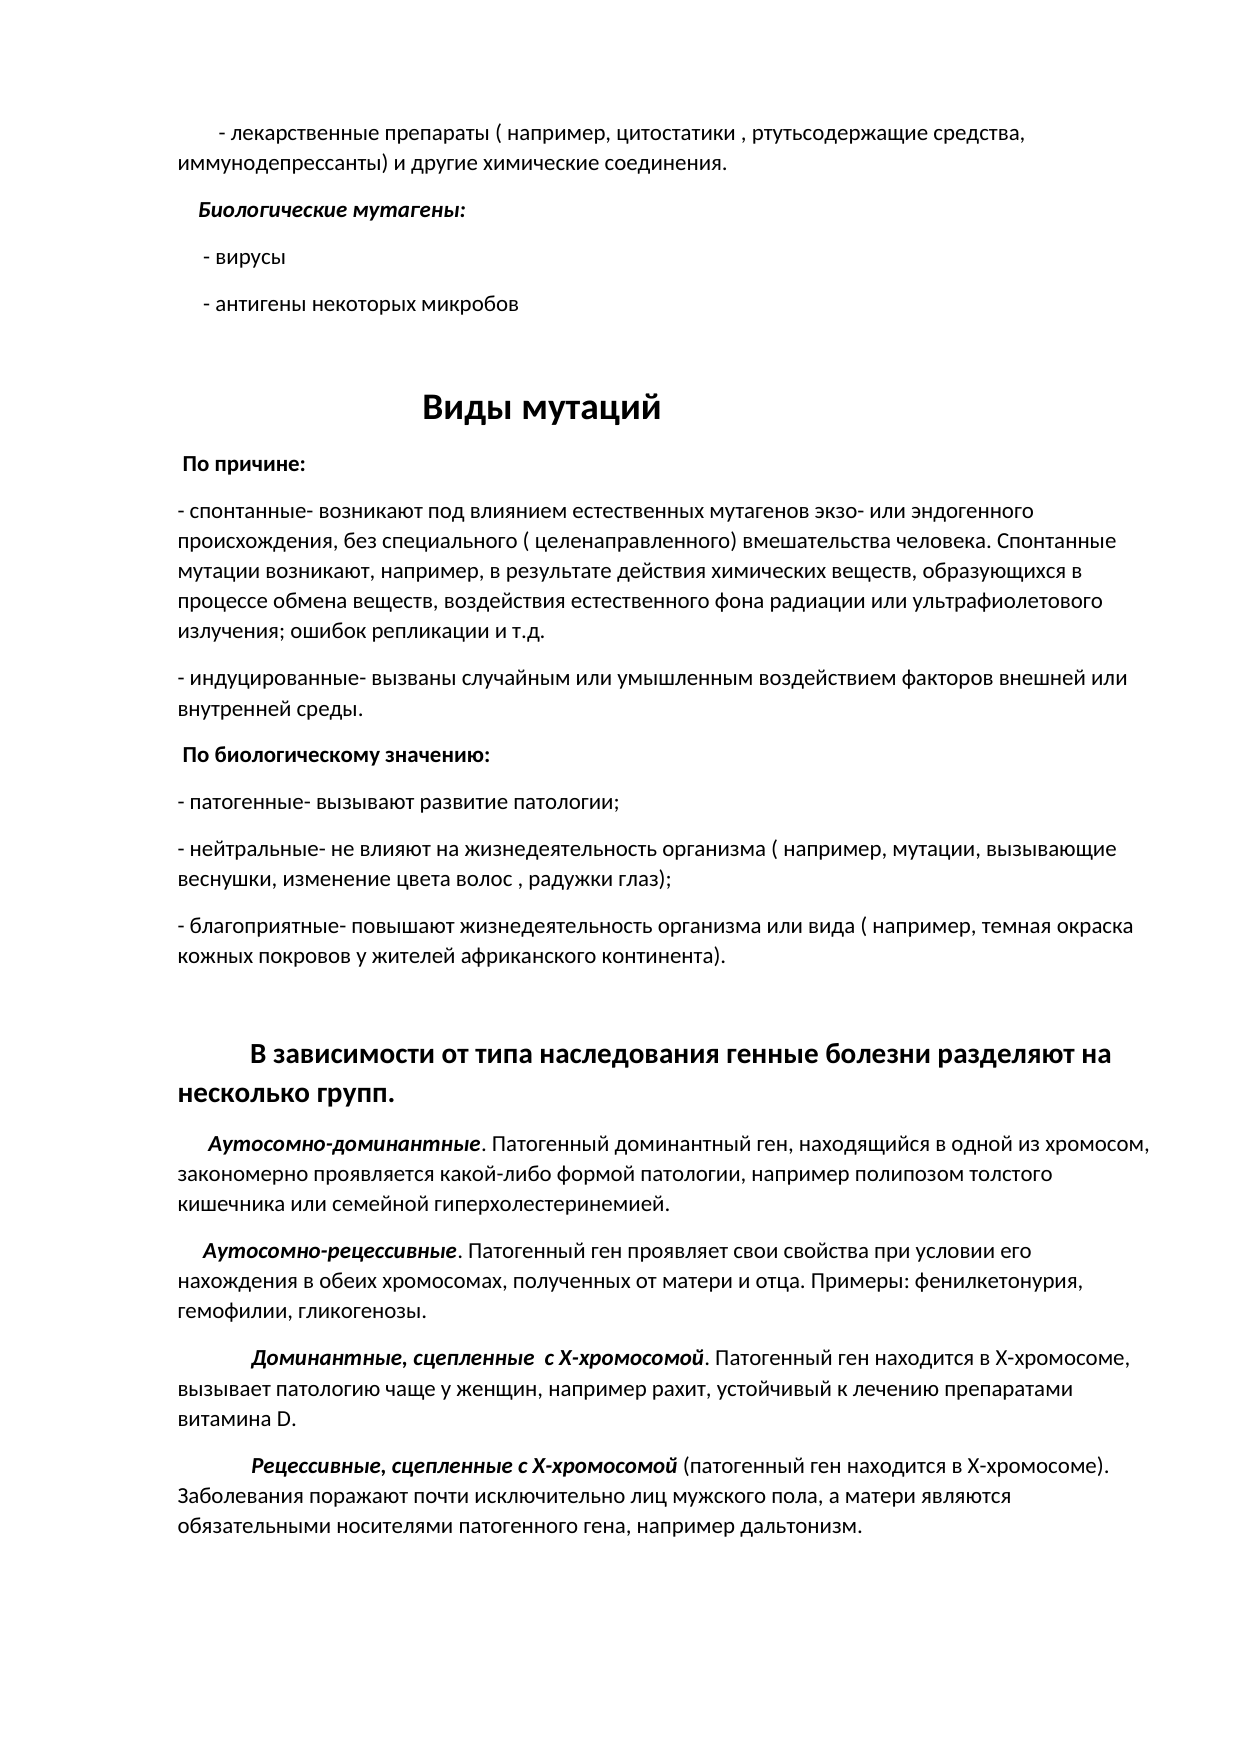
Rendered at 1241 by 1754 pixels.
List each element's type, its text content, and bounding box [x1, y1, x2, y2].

text - благоприятные- повышают жизнедеятельность организма или вида ( например, темная окраска кожных покровов у жителей африканского континента). [177, 911, 1152, 969]
text - патогенные- вызывают развитие патологии; [177, 787, 1152, 815]
text По причине: [177, 449, 1152, 477]
text - нейтральные- не влияют на жизнедеятельность организма ( например, мутации, вызывающие веснушки, изменение цвета волос , радужки глаз); [177, 834, 1152, 892]
text - антигены некоторых микробов [177, 289, 1152, 317]
text Биологические мутагены: [177, 195, 1152, 223]
text - индуцированные- вызваны случайным или умышленным воздействием факторов внешней или внутренней среды. [177, 663, 1152, 722]
text - лекарственные препараты ( например, цитостатики , ртутьсодержащие средства, иммунодепрессанты) и другие химические соединения. [177, 118, 1152, 176]
text - спонтанные- возникают под влиянием естественных мутагенов экзо- или эндогенного происхождения, без специального ( целенаправленного) вмешательства человека. Спонтанные мутации возникают, например, в результате действия химических веществ, образующихся в процессе обмена веществ, воздействия естественного фона радиации или ультрафиолетового излучения; ошибок репликации и т.д. [177, 496, 1152, 644]
text - вирусы [177, 242, 1152, 270]
text По биологическому значению: [177, 741, 1152, 768]
text В зависимости от типа наследования генные болезни разделяют на несколько групп. [177, 1035, 1152, 1109]
text Аутосомно-рецессивные. Патогенный ген проявляет свои свойства при условии его нахождения в обеих хромосомах, полученных от матери и отца. Примеры: фенилкетонурия, гемофилии, гликогенозы. [177, 1236, 1152, 1324]
text Рецессивные, сцепленные с Х-хромосомой (патогенный ген находится в Х-хромосоме). Заболевания поражают почти исключительно лиц мужского пола, а матери являются обязательными носителями патогенного гена, например дальтонизм. [177, 1451, 1152, 1539]
text Аутосомно-доминантные. Патогенный доминантный ген, находящийся в одной из хромосом, закономерно проявляется какой-либо формой патологии, например полипозом толстого кишечника или семейной гиперхолестеринемией. [177, 1129, 1152, 1217]
text Виды мутаций [177, 383, 1152, 428]
text Доминантные, сцепленные с Х-хромосомой. Патогенный ген находится в Х-хромосоме, вызывает патологию чаще у женщин, например рахит, устойчивый к лечению препаратами витамина D. [177, 1343, 1152, 1432]
